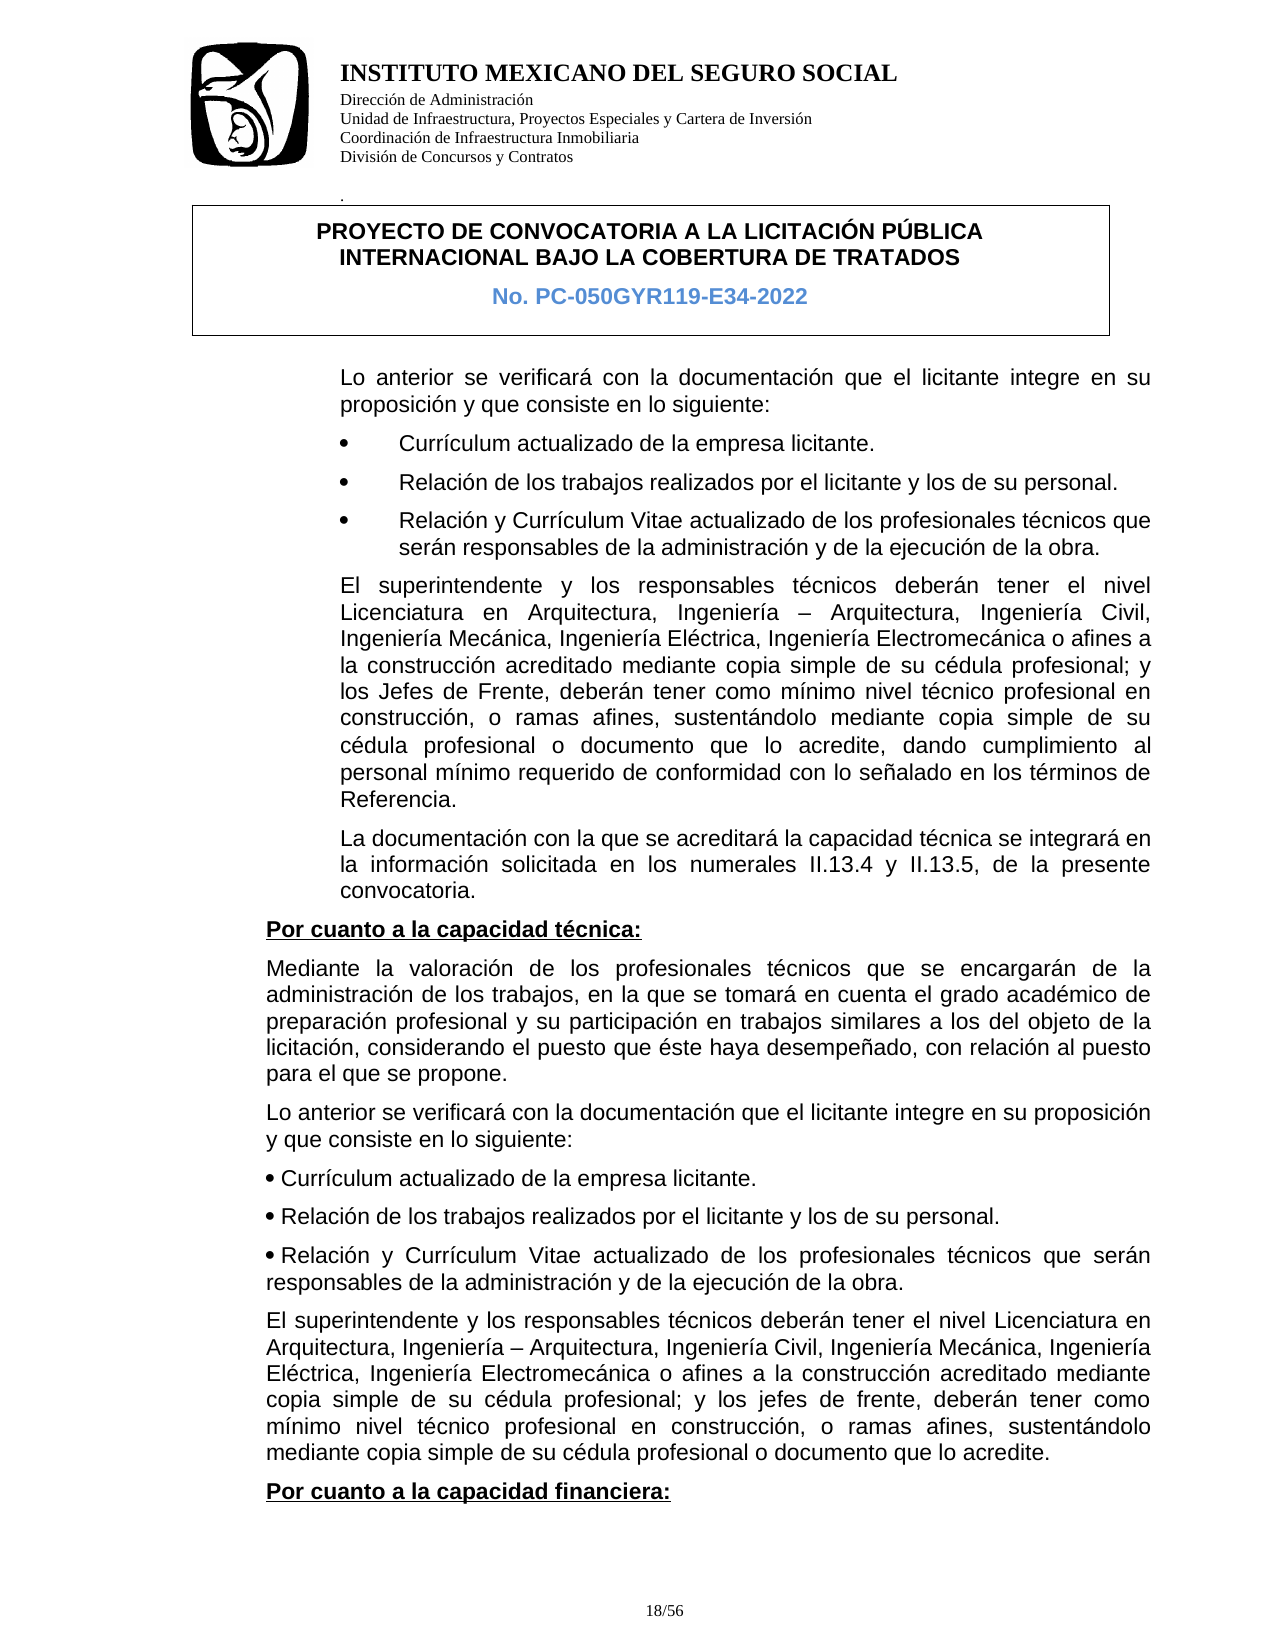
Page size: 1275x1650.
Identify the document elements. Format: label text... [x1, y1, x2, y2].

list Relación y Currículum Vitae actualizado de los profesionales técnicos que serán responsables de la administración y de la ejecución de la obra. [266, 1242, 1152, 1295]
text Lo anterior se verificará con la documentación que el licitante integre en su proposición y que consiste en lo siguiente: [266, 1099, 1152, 1152]
list Relación y Currículum Vitae actualizado de los profesionales técnicos que serán responsables de la administración y de la ejecución de la obra. [340, 507, 1152, 560]
list Currículum actualizado de la empresa licitante. [340, 429, 1152, 456]
text Por cuanto a la capacidad financiera: [266, 1478, 1152, 1504]
text El superintendente y los responsables técnicos deberán tener el nivel Licenciatura en Arquitectura, Ingeniería – Arquitectura, Ingeniería Civil, Ingeniería Mecánica, Ingeniería Eléctrica, Ingeniería Electromecánica o afines a la construcción acreditado mediante copia simple de su cédula profesional; y los jefes de frente, deberán tener como mínimo nivel técnico profesional en construcción, o ramas afines, sustentándolo mediante copia simple de su cédula profesional o documento que lo acredite. [266, 1307, 1152, 1466]
list Relación de los trabajos realizados por el licitante y los de su personal. [266, 1203, 1152, 1230]
text La documentación con la que se acreditará la capacidad técnica se integrará en la información solicitada en los numerales II.13.4 y II.13.5, de la presente convocatoria. [340, 824, 1152, 904]
text El superintendente y los responsables técnicos deberán tener el nivel Licenciatura en Arquitectura, Ingeniería – Arquitectura, Ingeniería Civil, Ingeniería Mecánica, Ingeniería Eléctrica, Ingeniería Electromecánica o afines a la construcción acreditado mediante copia simple de su cédula profesional; y los Jefes de Frente, deberán tener como mínimo nivel técnico profesional en construcción, o ramas afines, sustentándolo mediante copia simple de su cédula profesional o documento que lo acredite, dando cumplimiento al personal mínimo requerido de conformidad con lo señalado en los términos de Referencia. [340, 572, 1152, 812]
text Mediante la valoración de los profesionales técnicos que se encargarán de la administración de los trabajos, en la que se tomará en cuenta el grado académico de preparación profesional y su participación en trabajos similares a los del objeto de la licitación, considerando el puesto que éste haya desempeñado, con relación al puesto para el que se propone. [266, 955, 1152, 1087]
list Relación de los trabajos realizados por el licitante y los de su personal. [340, 468, 1152, 495]
text Lo anterior se verificará con la documentación que el licitante integre en su proposición y que consiste en lo siguiente: [340, 364, 1152, 417]
text Por cuanto a la capacidad técnica: [266, 916, 1152, 942]
list Currículum actualizado de la empresa licitante. [266, 1164, 1152, 1191]
picture [184, 37, 314, 168]
